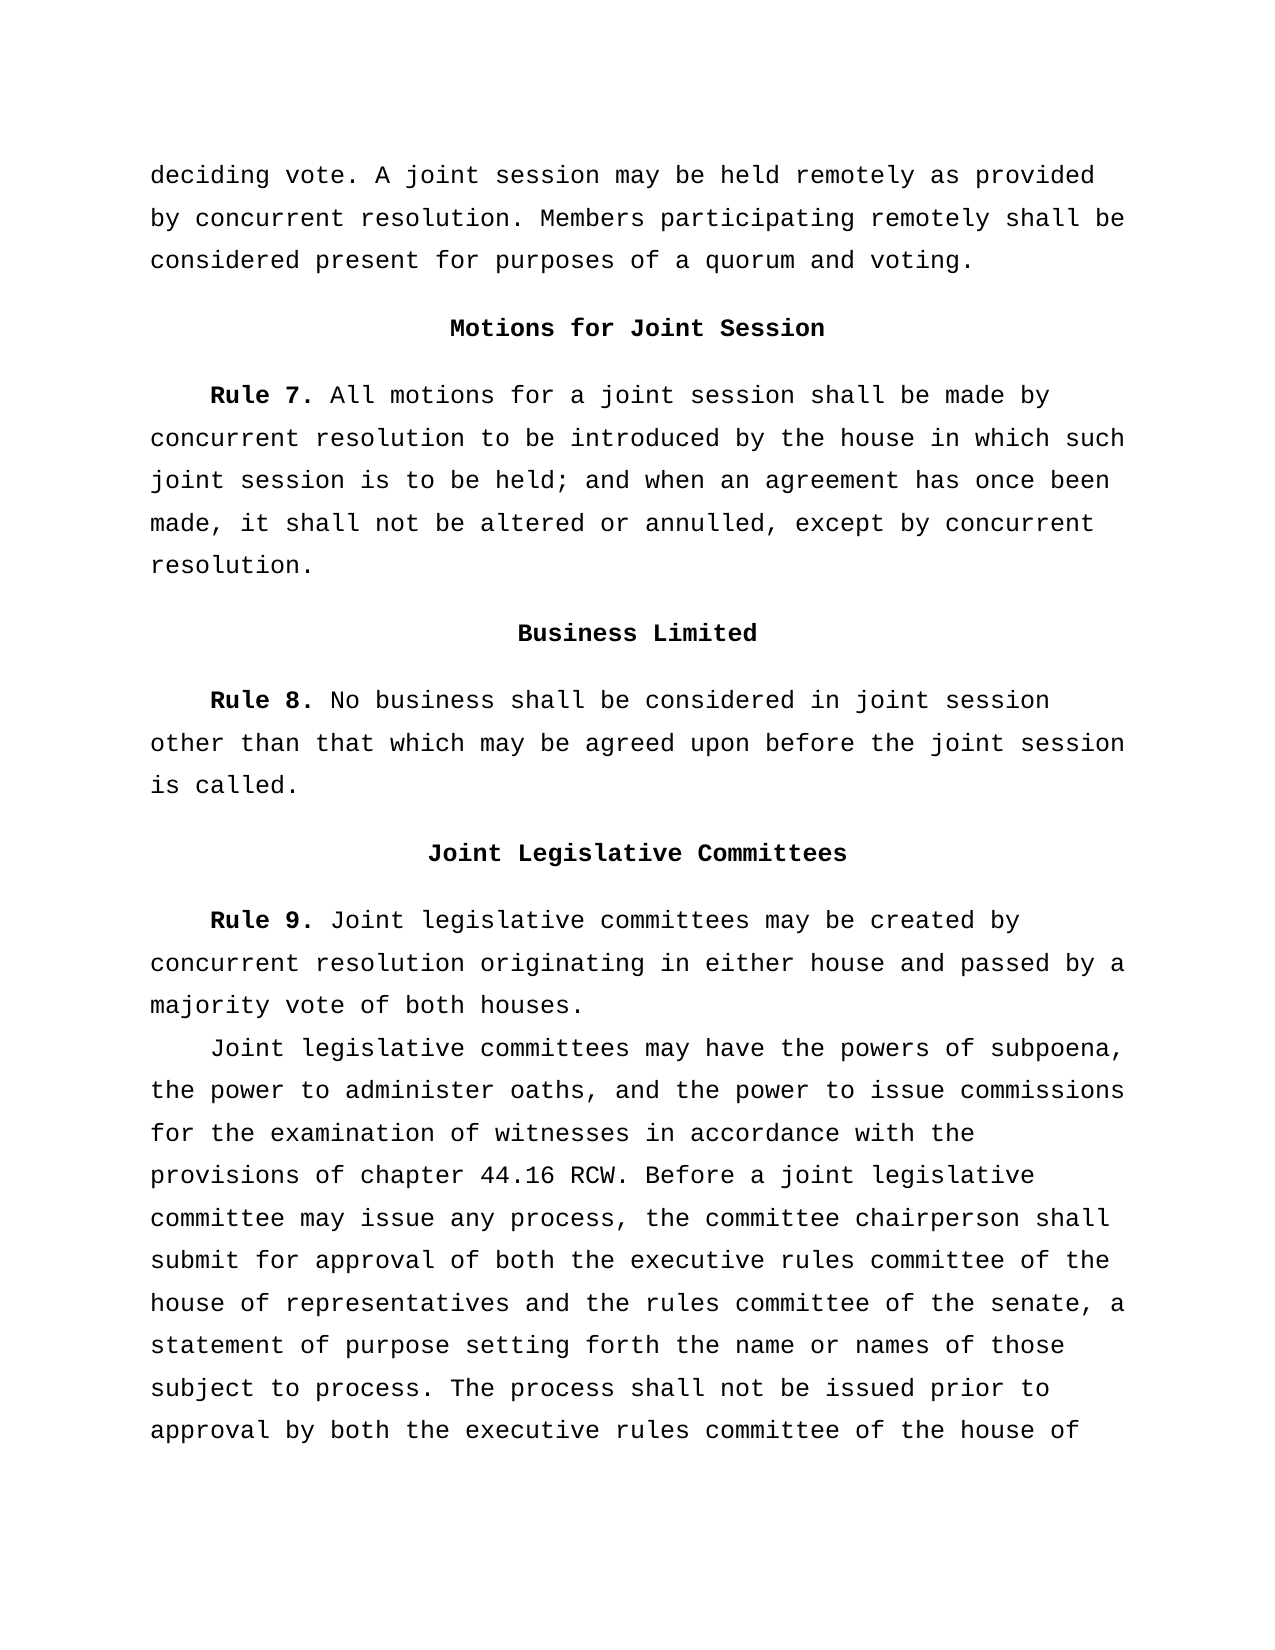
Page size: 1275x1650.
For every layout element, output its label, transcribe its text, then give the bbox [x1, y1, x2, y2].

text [150, 1022, 1125, 1447]
text Business Limited [150, 607, 1125, 650]
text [150, 150, 1125, 277]
text Rule 7. All motions for a joint session shall be made by concurrent resolution to be introduced by the house in which such joint session is to be held; and when an agreement has once been made, it shall not be altered or annulled, except by concurrent resolution. [150, 370, 1125, 582]
text Motions for Joint Session [150, 302, 1125, 345]
text Joint Legislative Committees [150, 827, 1125, 870]
text Rule 9. Joint legislative committees may be created by concurrent resolution originating in either house and passed by a majority vote of both houses. [150, 895, 1125, 1022]
text Rule 8. No business shall be considered in joint session other than that which may be agreed upon before the joint session is called. [150, 675, 1125, 802]
